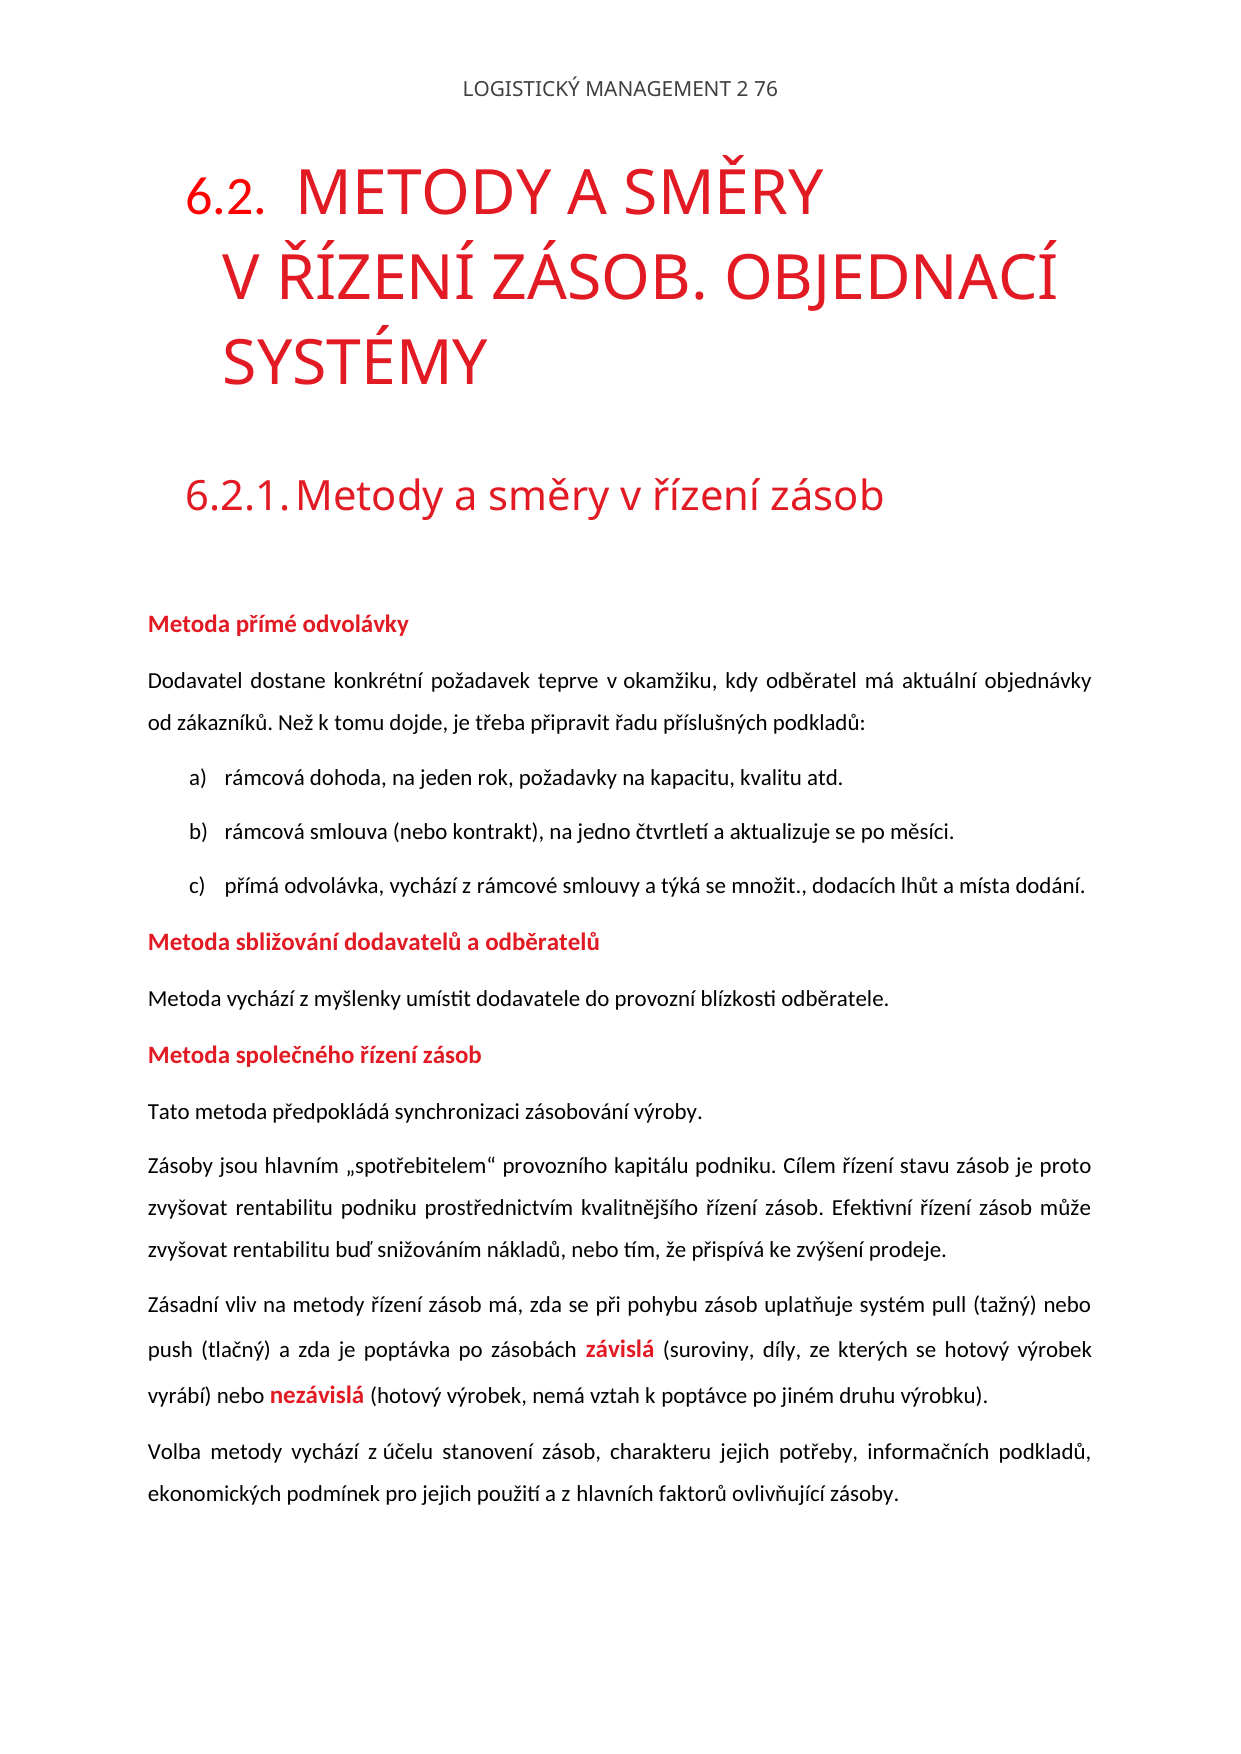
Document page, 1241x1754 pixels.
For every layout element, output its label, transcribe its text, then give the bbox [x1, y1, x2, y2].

text Volba metody vychází z účelu stanovení zásob, charakteru jejich potřeby, informačních podkladů, ekonomických podmínek pro jejich použití a z hlavních faktorů ovlivňující zásoby. [148, 1437, 1093, 1507]
list rámcová dohoda, na jeden rok, požadavky na kapacitu, kvalitu atd. [189, 763, 1093, 791]
subtitle METODY A SMĚRY V ŘÍZENÍ ZÁSOB. OBJEDNACÍ SYSTÉMY [185, 148, 1093, 403]
text Metoda vychází z myšlenky umístit dodavatele do provozní blízkosti odběratele. [148, 984, 1093, 1012]
list přímá odvolávka, vychází z rámcové smlouvy a týká se množit., dodacích lhůt a místa dodání. [189, 872, 1093, 899]
list rámcová smlouva (nebo kontrakt), na jedno čtvrtletí a aktualizuje se po měsíci. [189, 817, 1093, 845]
text Metoda společného řízení zásob [148, 1039, 1093, 1069]
text Zásadní vliv na metody řízení zásob má, zda se při pohybu zásob uplatňuje systém pull (tažný) nebo push (tlačný) a zda je poptávka po zásobách závislá (suroviny, díly, ze kterých se hotový výrobek vyrábí) nebo nezávislá (hotový výrobek, nemá vztah k poptávce po jiném druhu výrobku). [148, 1290, 1093, 1409]
text Dodavatel dostane konkrétní požadavek teprve v okamžiku, kdy odběratel má aktuální objednávky od zákazníků. Než k tomu dojde, je třeba připravit řadu příslušných podkladů: [148, 666, 1093, 736]
text Metoda přímé odvolávky [148, 608, 1093, 638]
subtitle Metody a směry v řízení zásob [185, 465, 1093, 522]
text Zásoby jsou hlavním „spotřebitelem“ provozního kapitálu podniku. Cílem řízení stavu zásob je proto zvyšovat rentabilitu podniku prostřednictvím kvalitnějšího řízení zásob. Efektivní řízení zásob může zvyšovat rentabilitu buď snižováním nákladů, nebo tím, že přispívá ke zvýšení prodeje. [148, 1151, 1093, 1263]
text Metoda sbližování dodavatelů a odběratelů [148, 926, 1093, 957]
text Tato metoda předpokládá synchronizaci zásobování výroby. [148, 1097, 1093, 1125]
